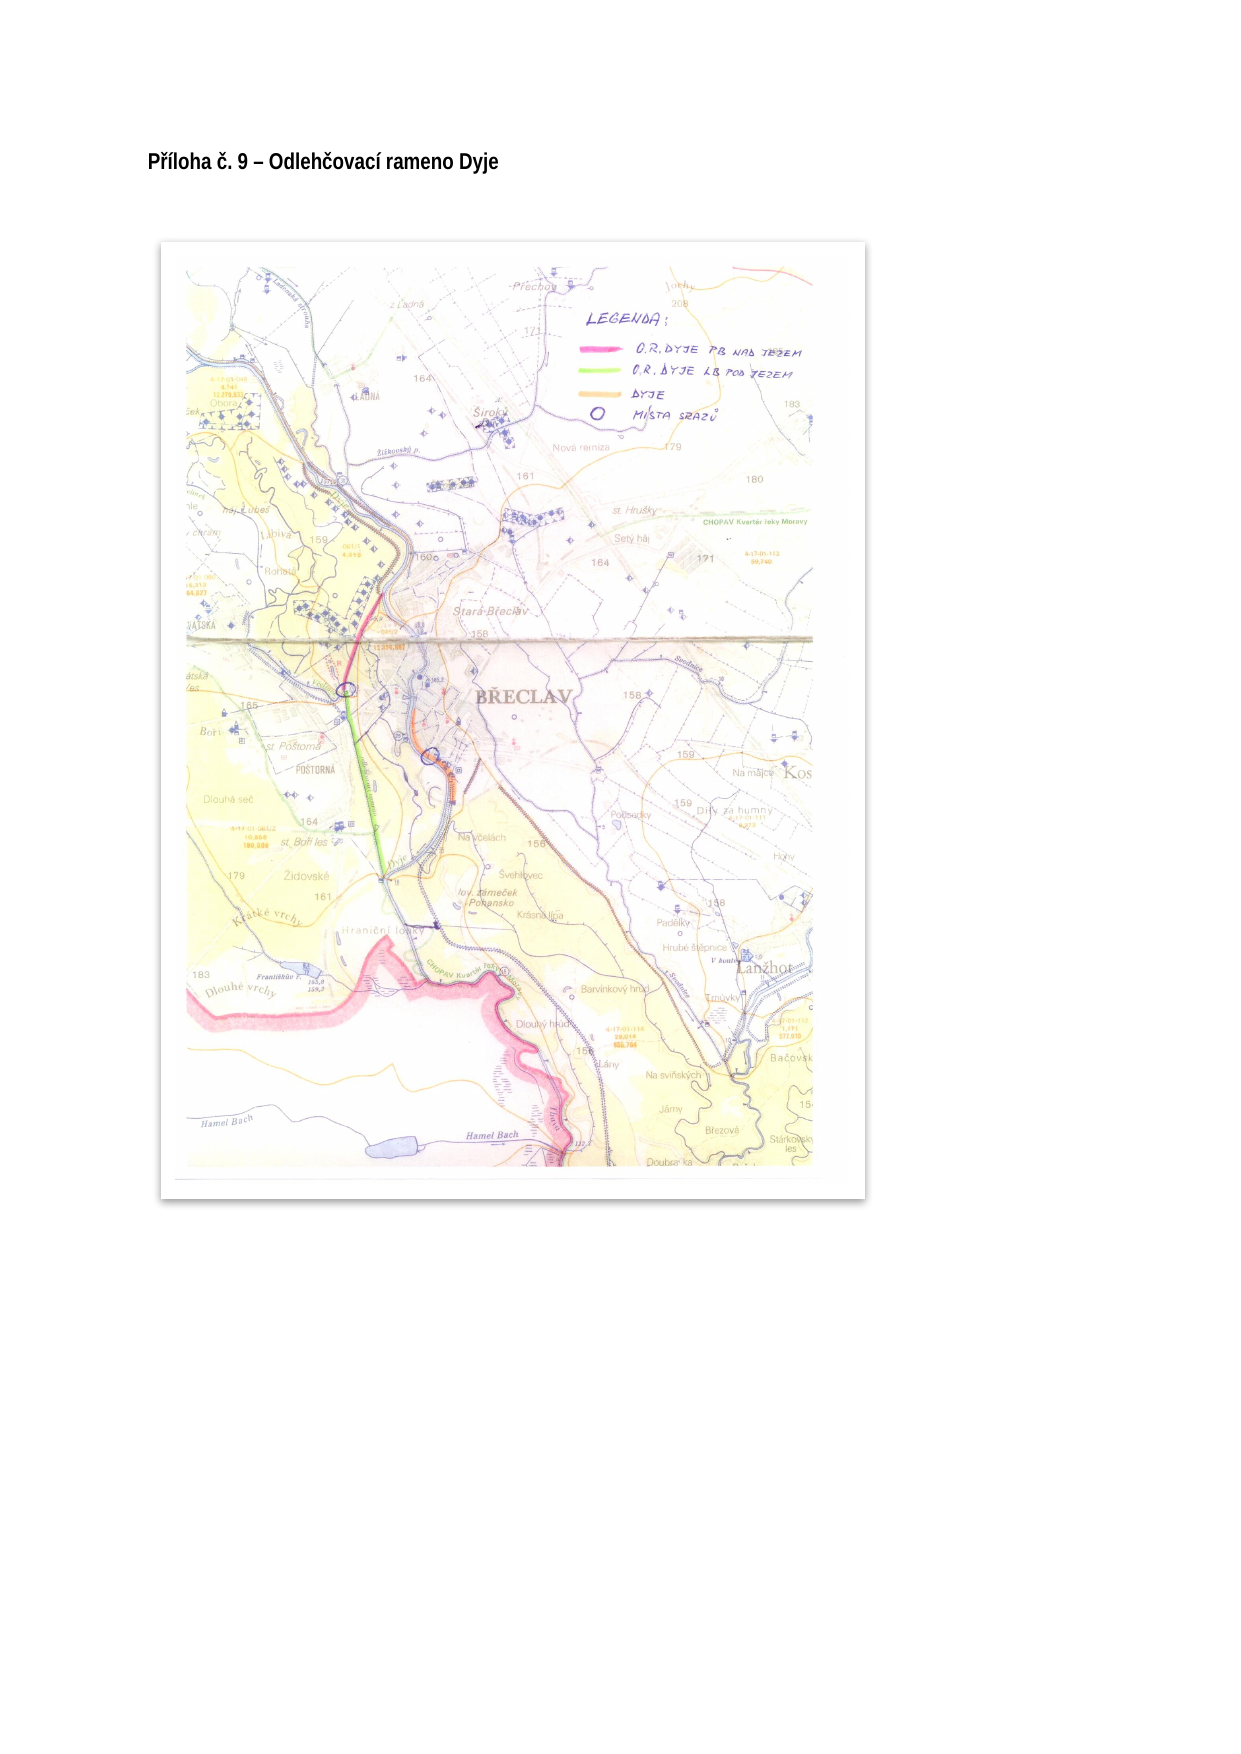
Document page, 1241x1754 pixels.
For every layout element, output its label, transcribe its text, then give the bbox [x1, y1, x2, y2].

picture [175, 257, 850, 1185]
text Příloha č. 9 – Odlehčovací rameno Dyje [148, 148, 1093, 174]
